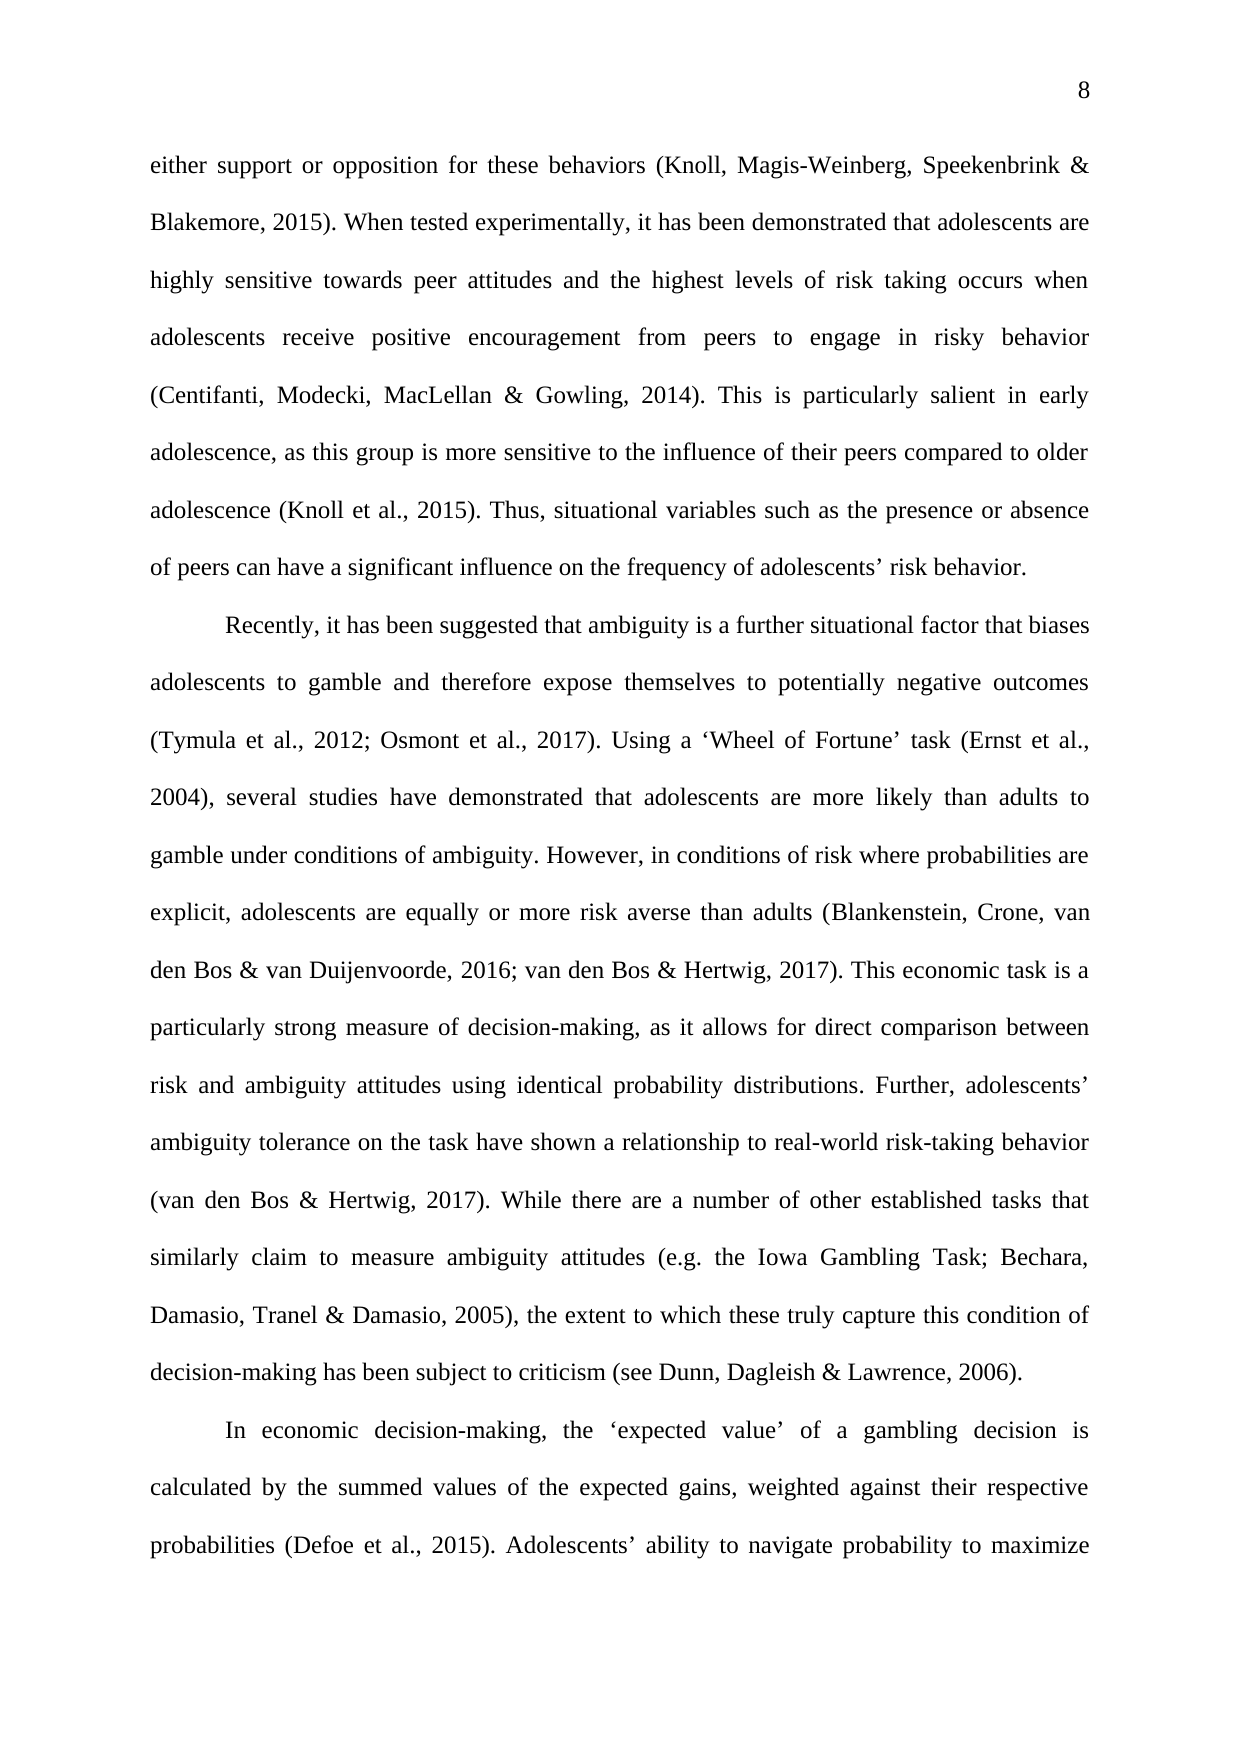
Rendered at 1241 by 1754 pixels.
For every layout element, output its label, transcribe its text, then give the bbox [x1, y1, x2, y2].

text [150, 150, 1090, 581]
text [150, 1415, 1090, 1559]
text Recently, it has been suggested that ambiguity is a further situational factor that biases adolescents to gamble and therefore expose themselves to potentially negative outcomes (Tymula et al., 2012; Osmont et al., 2017). Using a ‘Wheel of Fortune’ task (Ernst et al., 2004), several studies have demonstrated that adolescents are more likely than adults to gamble under conditions of ambiguity. However, in conditions of risk where probabilities are explicit, adolescents are equally or more risk averse than adults (Blankenstein, Crone, van den Bos & van Duijenvoorde, 2016; van den Bos & Hertwig, 2017). This economic task is a particularly strong measure of decision-making, as it allows for direct comparison between risk and ambiguity attitudes using identical probability distributions. Further, adolescents’ ambiguity tolerance on the task have shown a relationship to real-world risk-taking behavior (van den Bos & Hertwig, 2017). While there are a number of other established tasks that similarly claim to measure ambiguity attitudes (e.g. the Iowa Gambling Task; Bechara, Damasio, Tranel & Damasio, 2005), the extent to which these truly capture this condition of decision-making has been subject to criticism (see Dunn, Dagleish & Lawrence, 2006). [150, 610, 1090, 1386]
